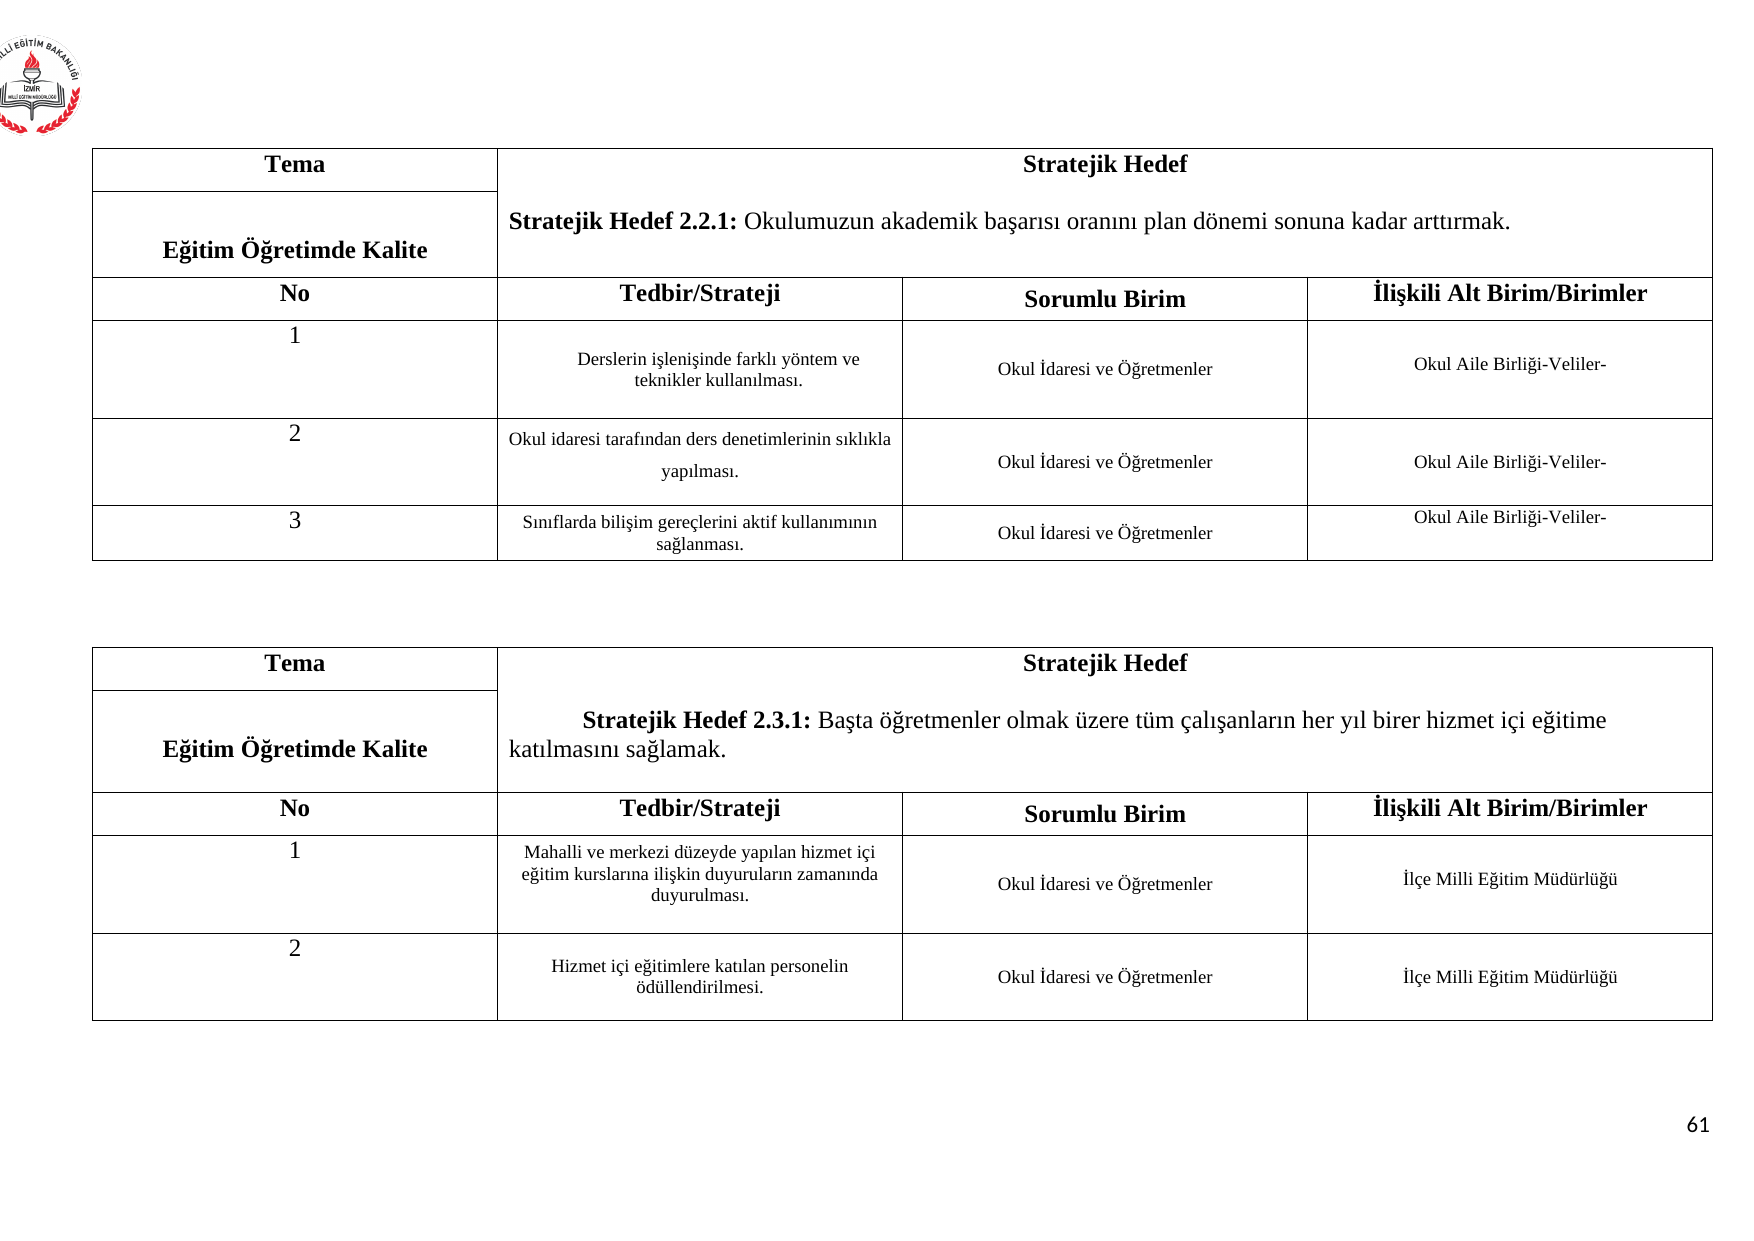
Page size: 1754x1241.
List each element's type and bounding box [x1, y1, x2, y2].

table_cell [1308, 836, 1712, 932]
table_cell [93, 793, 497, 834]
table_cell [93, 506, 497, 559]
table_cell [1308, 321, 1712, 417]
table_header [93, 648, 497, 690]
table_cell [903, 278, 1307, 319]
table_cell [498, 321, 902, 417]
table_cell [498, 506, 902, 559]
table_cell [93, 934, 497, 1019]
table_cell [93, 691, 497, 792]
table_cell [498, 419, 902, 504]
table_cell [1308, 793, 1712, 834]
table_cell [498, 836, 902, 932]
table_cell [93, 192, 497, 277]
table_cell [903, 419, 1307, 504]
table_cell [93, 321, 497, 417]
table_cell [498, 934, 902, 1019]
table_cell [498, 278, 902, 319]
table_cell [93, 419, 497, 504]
picture [0, 35, 82, 136]
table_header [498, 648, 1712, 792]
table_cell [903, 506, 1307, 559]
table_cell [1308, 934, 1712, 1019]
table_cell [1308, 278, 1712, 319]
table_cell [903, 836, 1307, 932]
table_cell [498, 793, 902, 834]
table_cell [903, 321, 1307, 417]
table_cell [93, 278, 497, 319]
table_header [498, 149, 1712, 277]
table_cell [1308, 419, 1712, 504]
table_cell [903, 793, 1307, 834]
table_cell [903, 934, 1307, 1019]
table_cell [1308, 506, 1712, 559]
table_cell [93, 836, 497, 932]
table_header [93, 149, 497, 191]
